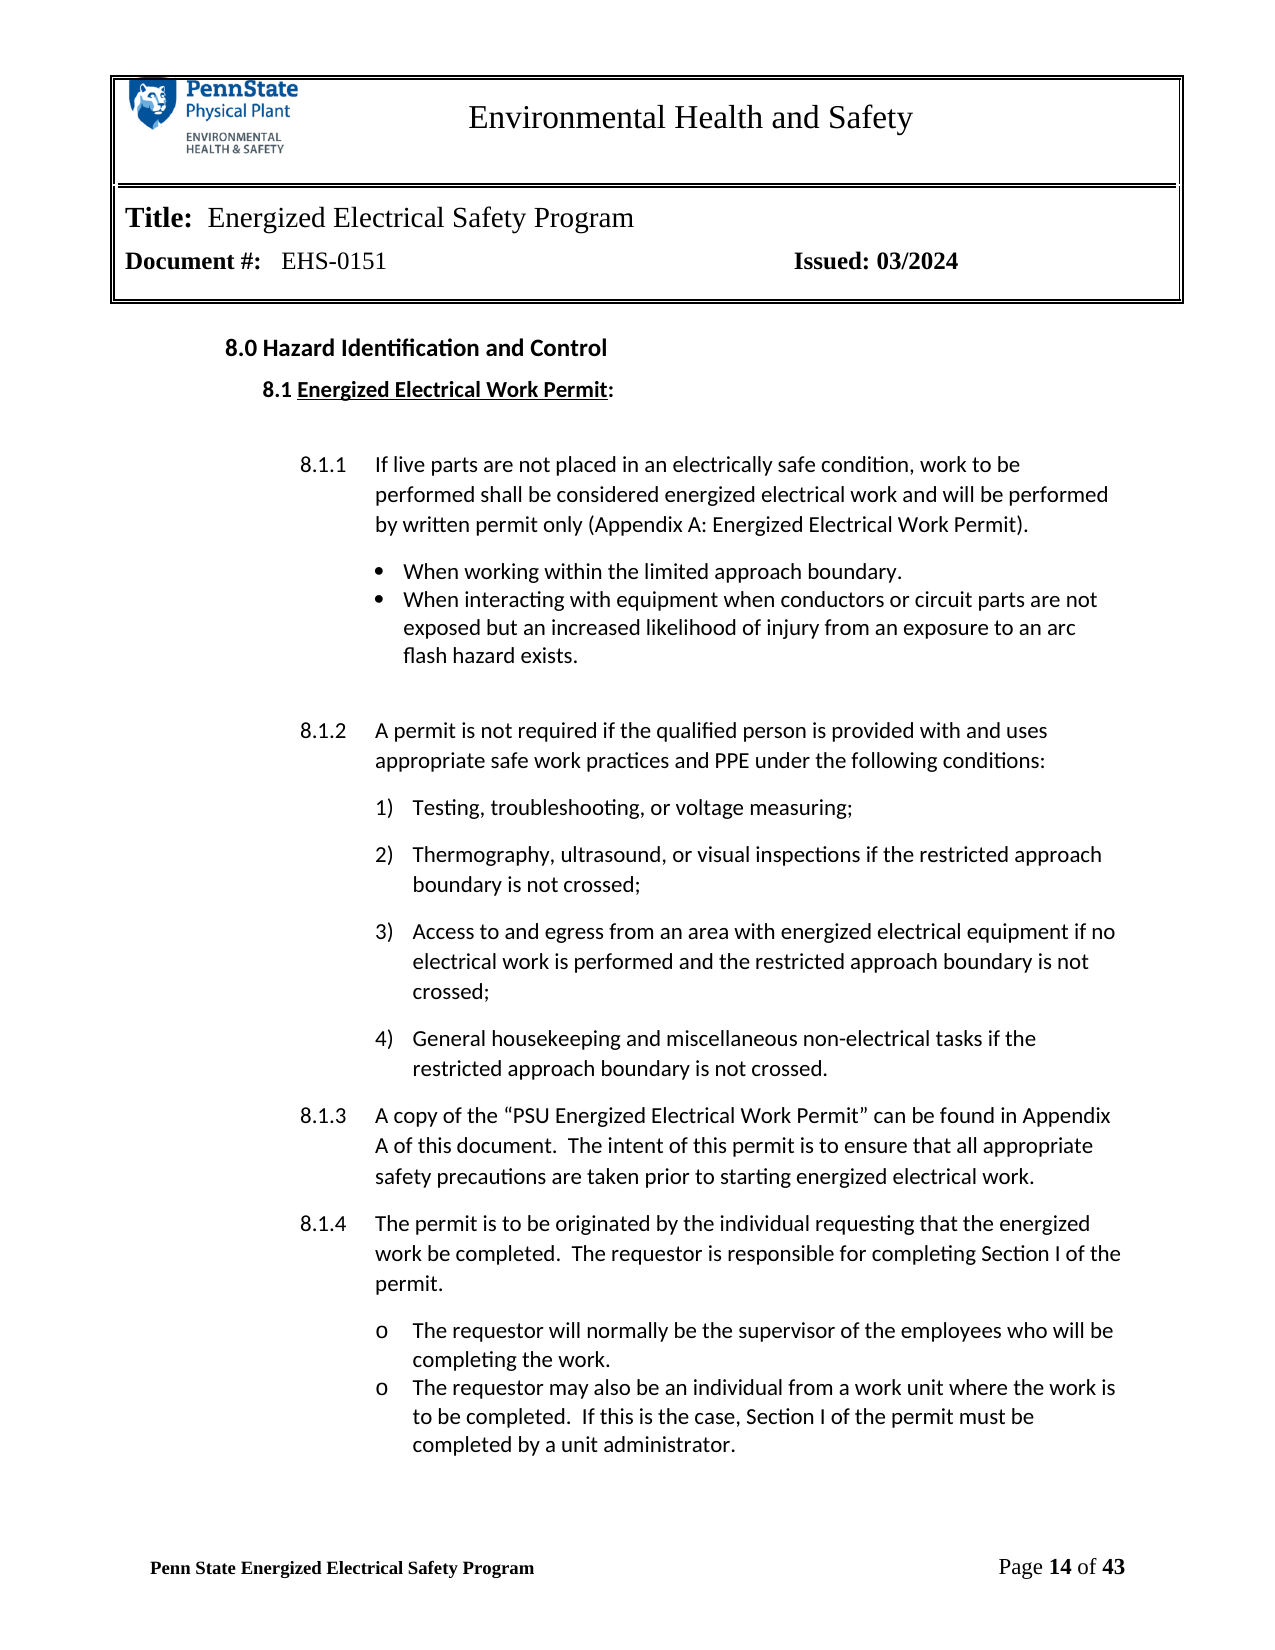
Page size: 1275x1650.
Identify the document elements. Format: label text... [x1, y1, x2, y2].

list The requestor will normally be the supervisor of the employees who will be completing the work. [375, 1316, 1125, 1373]
text 2) Thermography, ultrasound, or visual inspections if the restricted approach boundary is not crossed; [375, 840, 1125, 898]
text 8.1.3 A copy of the “PSU Energized Electrical Work Permit” can be found in Appendix A of this document. The intent of this permit is to ensure that all appropriate safety precautions are taken prior to starting energized electrical work. [300, 1101, 1125, 1190]
text 8.1.2 A permit is not required if the qualified person is provided with and uses appropriate safe work practices and PPE under the following conditions: [300, 716, 1125, 774]
text 8.1.4 The permit is to be originated by the individual requesting that the energized work be completed. The requestor is responsible for completing Section I of the permit. [300, 1209, 1125, 1297]
picture [127, 80, 298, 156]
list The requestor may also be an individual from a work unit where the work is to be completed. If this is the case, Section I of the permit must be completed by a unit administrator. [375, 1373, 1125, 1458]
list When working within the limited approach boundary. [375, 557, 1125, 585]
text 1) Testing, troubleshooting, or voltage measuring; [300, 793, 1125, 821]
text 3) Access to and egress from an area with energized electrical equipment if no electrical work is performed and the restricted approach boundary is not crossed; [375, 917, 1125, 1005]
text 8.1 Energized Electrical Work Permit: [258, 375, 1125, 403]
text 4) General housekeeping and miscellaneous non-electrical tasks if the restricted approach boundary is not crossed. [375, 1024, 1125, 1082]
list When interacting with equipment when conductors or circuit parts are not exposed but an increased likelihood of injury from an exposure to an arc flash hazard exists. [375, 585, 1125, 669]
text 8.1.1 If live parts are not placed in an electrically safe condition, work to be performed shall be considered energized electrical work and will be performed by written permit only (Appendix A: Energized Electrical Work Permit). [300, 450, 1125, 538]
subtitle 8.0 Hazard Identification and Control [225, 332, 1153, 362]
